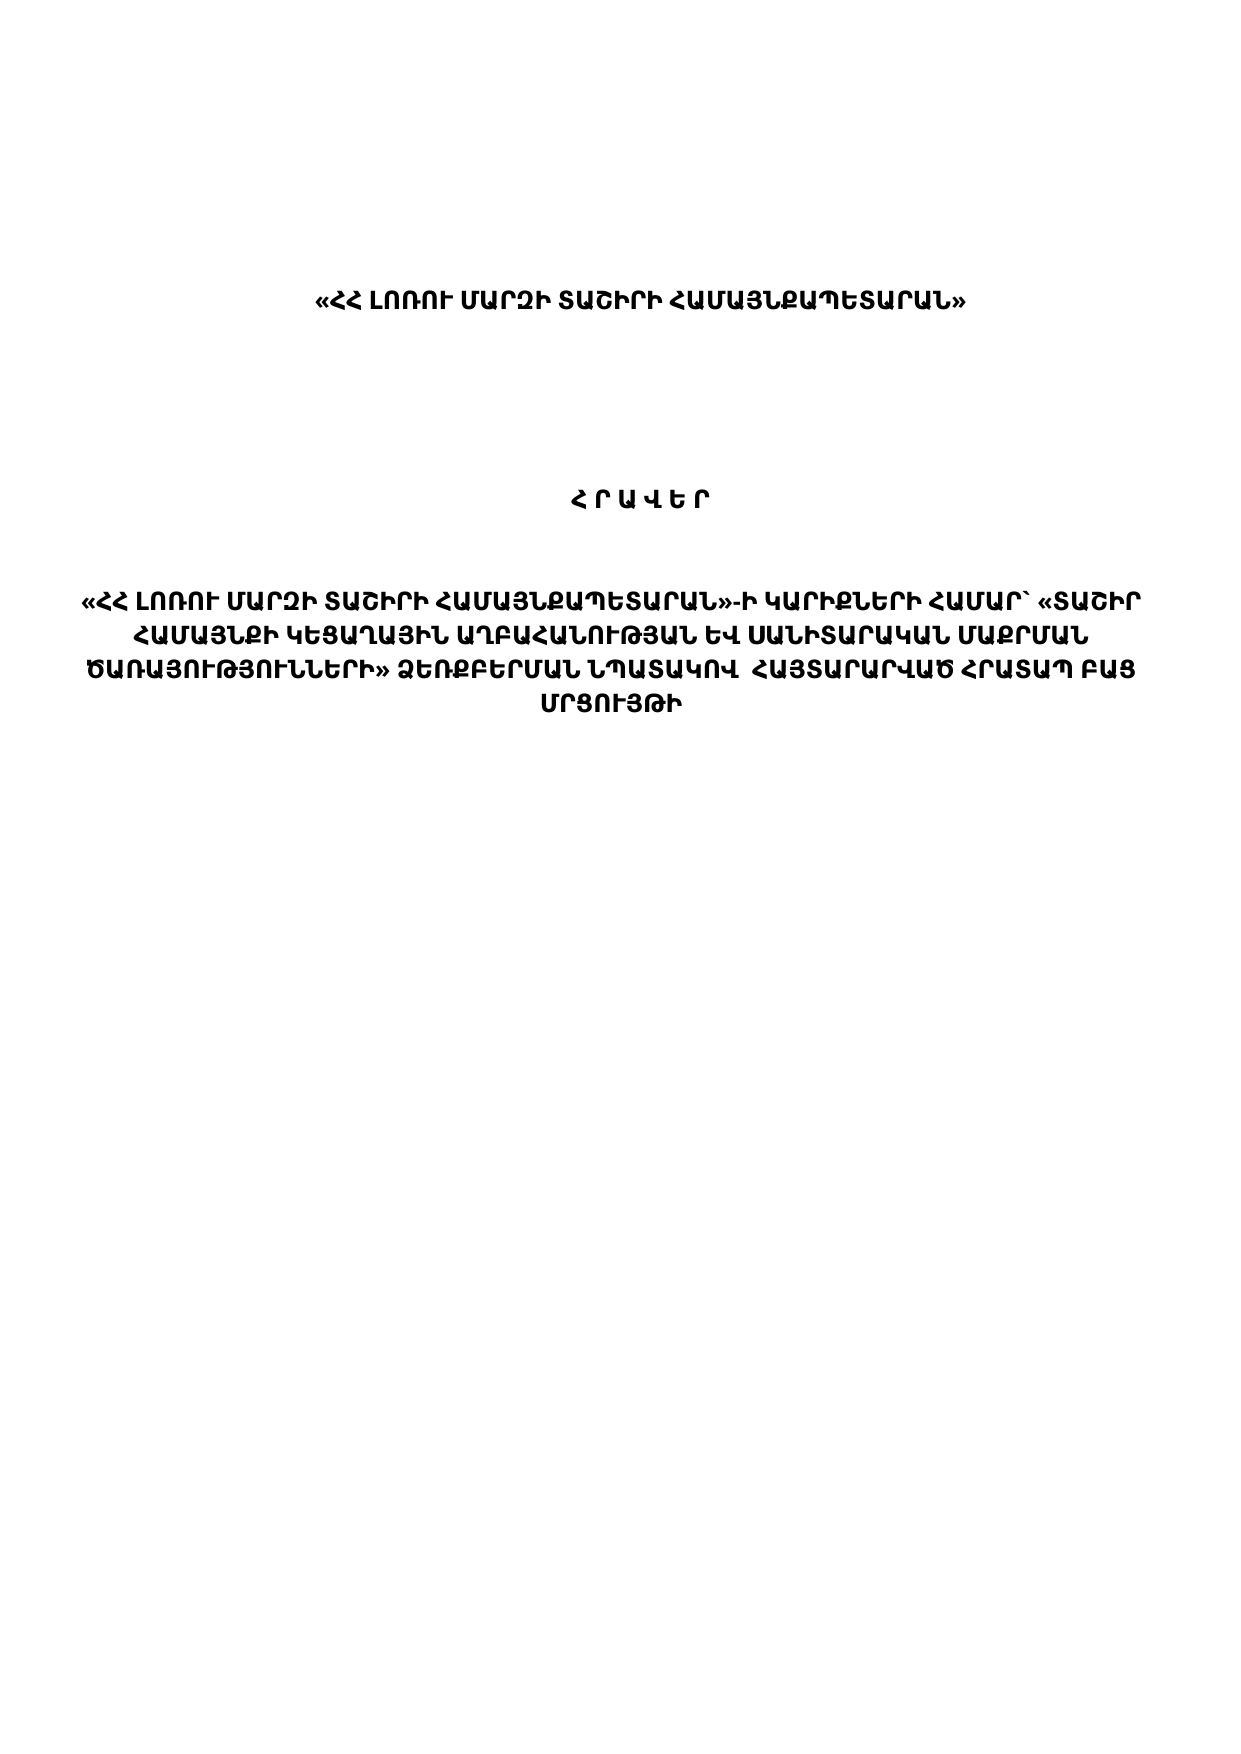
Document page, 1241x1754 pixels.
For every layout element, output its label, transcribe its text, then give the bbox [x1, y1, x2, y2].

text «ՀՀ ԼՈՌՈՒ ՄԱՐԶԻ ՏԱՇԻՐԻ ՀԱՄԱՅՆՔԱՊԵՏԱՐԱՆ» [69, 283, 1152, 317]
text Հ Ր Ա Վ Ե Ր [69, 482, 1152, 516]
text «ՀՀ ԼՈՌՈՒ ՄԱՐԶԻ ՏԱՇԻՐԻ ՀԱՄԱՅՆՔԱՊԵՏԱՐԱՆ»-Ի ԿԱՐԻՔՆԵՐԻ ՀԱՄԱՐ` «ՏԱՇԻՐ ՀԱՄԱՅՆՔԻ ԿԵՑԱՂԱՅԻՆ ԱՂԲԱՀԱՆՈՒԹՅԱՆ ԵՎ ՍԱՆԻՏԱՐԱԿԱՆ ՄԱՔՐՄԱՆ ԾԱՌԱՅՈՒԹՅՈՒՆՆԵՐԻ» ՁԵՌՔԲԵՐՄԱՆ ՆՊԱՏԱԿՈՎ ՀԱՅՏԱՐԱՐՎԱԾ ՀՐԱՏԱՊ ԲԱՑ ՄՐՑՈՒՅԹԻ [69, 584, 1152, 720]
